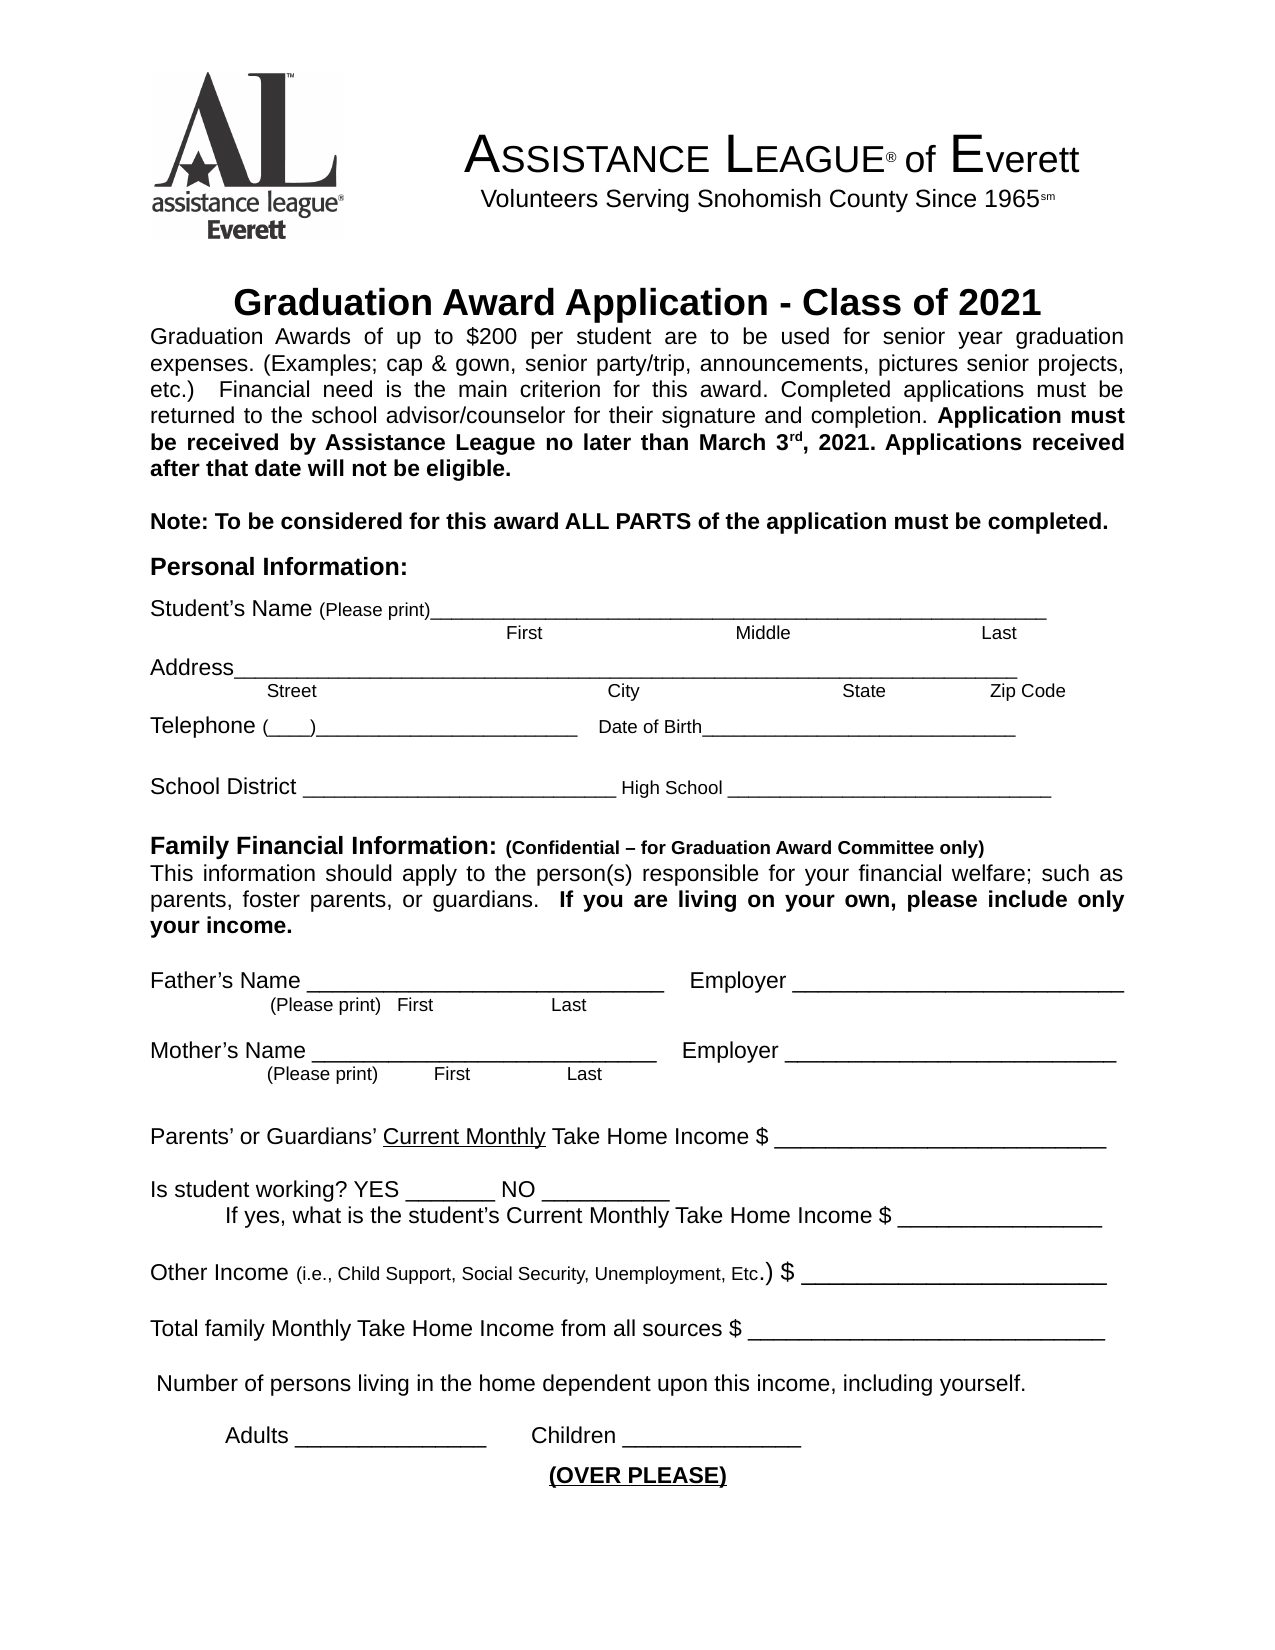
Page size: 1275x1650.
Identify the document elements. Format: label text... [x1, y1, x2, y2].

text Student’s Name (Please print)___________________________________________________________ [150, 595, 1125, 622]
text Father’s Name ____________________________ Employer __________________________ [150, 967, 1125, 994]
text Address___________________________________________________________________________ [150, 654, 1125, 680]
picture [152, 72, 344, 239]
text Number of persons living in the home dependent upon this income, including yourself. [150, 1370, 1125, 1396]
text Telephone (____)_________________________ Date of Birth______________________________ [150, 712, 1121, 739]
text First Middle Last [225, 622, 1125, 643]
text (OVER PLEASE) [150, 1462, 1125, 1488]
text Adults _______________ Children ______________ [225, 1422, 1125, 1449]
text Personal Information: [150, 552, 1125, 581]
text This information should apply to the person(s) responsible for your financial welfare; such as parents, foster parents, or guardians. If you are living on your own, please include only your income. [150, 859, 1125, 938]
text Family Financial Information: (Confidential – for Graduation Award Committee only) [75, 831, 1059, 859]
text Street City State Zip Code [150, 680, 1125, 702]
text (Please print) First Last [150, 1063, 1125, 1085]
text Is student working? YES _______ NO __________ [150, 1176, 1125, 1202]
text Total family Monthly Take Home Income from all sources $ ____________________________ [150, 1315, 1125, 1341]
text (Please print) First Last [150, 994, 1125, 1015]
text Graduation Awards of up to $200 per student are to be used for senior year graduation expenses. (Examples; cap & gown, senior party/trip, announcements, pictures senior projects, etc.) Financial need is the main criterion for this award. Completed applications must be returned to the school advisor/counselor for their signature and completion. Application must be received by Assistance League no later than March 3rd, 2021. Applications received after that date will not be eligible. [150, 323, 1125, 481]
text Note: To be considered for this award ALL PARTS of the application must be completed. [150, 508, 1125, 534]
text If yes, what is the student’s Current Monthly Take Home Income $ ________________ [150, 1202, 1125, 1228]
text Parents’ or Guardians’ Current Monthly Take Home Income $ __________________________ [150, 1123, 1125, 1149]
text Mother’s Name ___________________________ Employer __________________________ [150, 1037, 1125, 1063]
text Graduation Award Application - Class of 2021 [150, 280, 1125, 323]
text Other Income (i.e., Child Support, Social Security, Unemployment, Etc.) $ ______________________ [150, 1257, 1125, 1286]
text School District ______________________________ High School _______________________________ [75, 773, 1131, 799]
